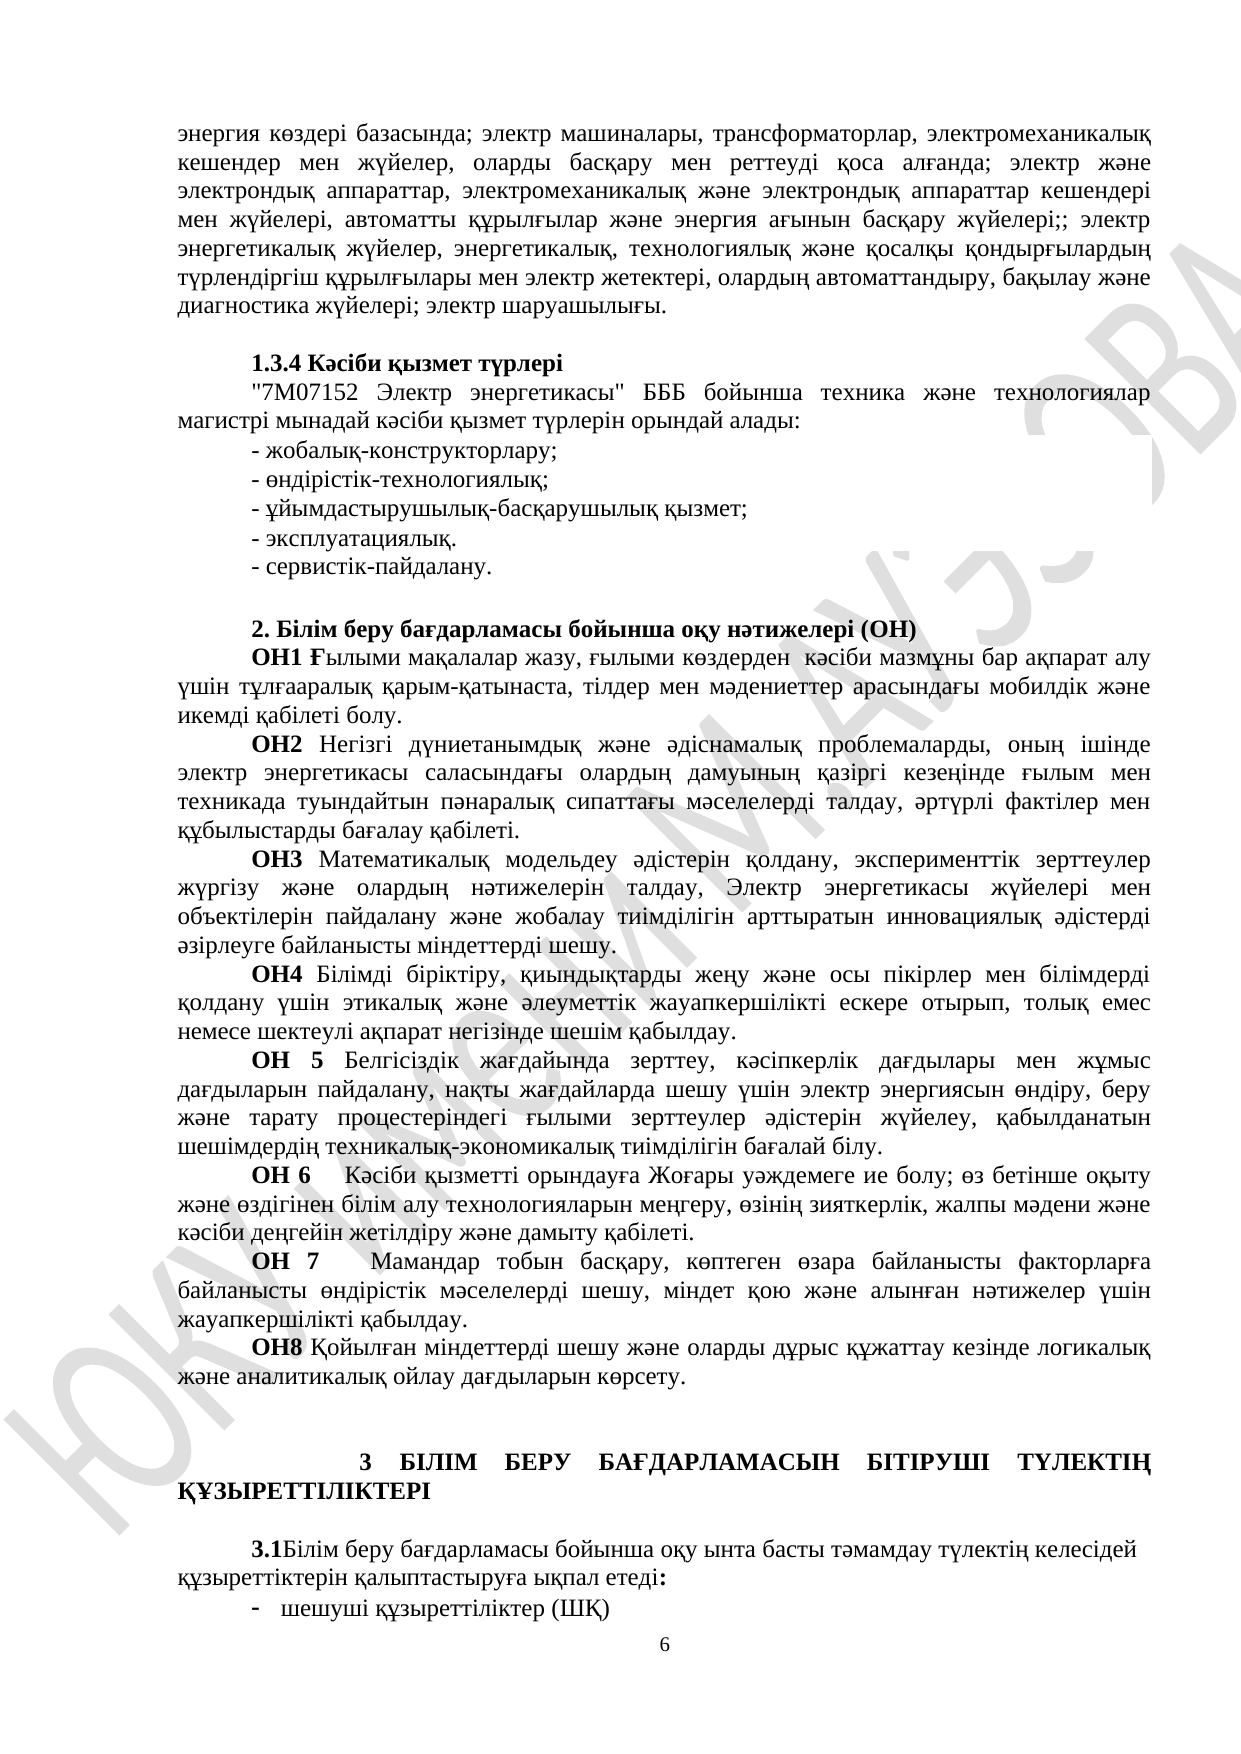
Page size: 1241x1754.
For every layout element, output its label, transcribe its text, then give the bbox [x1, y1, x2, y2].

list ОН3 Математикалық модельдеу әдістерін қолдану, эксперименттік зерттеулер жүргізу және олардың нәтижелерін талдау, Электр энергетикасы жүйелері мен объектілерін пайдалану және жобалау тиімділігін арттыратын инновациялық әдістерді әзірлеуге байланысты міндеттерді шешу. [177, 844, 1152, 959]
text 2. Білім беру бағдарламасы бойынша оқу нәтижелері (ОН) [177, 614, 1152, 642]
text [177, 118, 1152, 319]
text - сервистік-пайдалану. [177, 551, 1152, 580]
text - өндірістік-технологиялық; [177, 464, 1152, 493]
list 3.1Білім беру бағдарламасы бойынша оқу ынта басты тәмамдау түлектің келесідей құзыреттіктерін қалыптастыруға ықпал етеді: [177, 1534, 1152, 1591]
list ОН 6 Кәсіби қызметті орындауға Жоғары уәждемеге ие болу; өз бетінше оқыту және өздігінен білім алу технологияларын меңгеру, өзінің зияткерлік, жалпы мәдени және кәсіби деңгейін жетілдіру және дамыту қабілеті. [177, 1160, 1152, 1246]
text ОН1 Ғылыми мақалалар жазу, ғылыми көздерден кәсіби мазмұны бар ақпарат алу үшін тұлғааралық қарым-қатынаста, тілдер мен мәдениеттер арасындағы мобилдік және икемді қабілеті болу. [177, 642, 1152, 729]
text "7М07152 Электр энергетикасы" БББ бойынша техника және технологиялар магистрі мынадай кәсіби қызмет түрлерін орындай алады: [177, 377, 1152, 434]
text - жобалық-конструкторлару; [177, 435, 1152, 464]
text 3 БІЛІМ БЕРУ БАҒДАРЛАМАСЫН БІТІРУШІ ТҮЛЕКТІҢ ҚҰЗЫРЕТТІЛІКТЕРІ [177, 1447, 1152, 1505]
list ОН4 Білімді біріктіру, қиындықтарды жеңу және осы пікірлер мен білімдерді қолдану үшін этикалық және әлеуметтік жауапкершілікті ескере отырып, толық емес немесе шектеулі ақпарат негізінде шешім қабылдау. [177, 959, 1152, 1045]
text - ұйымдастырушылық-басқарушылық қызмет; [177, 493, 1152, 522]
text 1.3.4 Кәсіби қызмет түрлері [177, 348, 1152, 377]
list шешуші құзыреттіліктер (ШҚ) [177, 1593, 1152, 1622]
text ОН2 Негізгі дүниетанымдық және әдіснамалық проблемаларды, оның ішінде электр энергетикасы саласындағы олардың дамуының қазіргі кезеңінде ғылым мен техникада туындайтын пәнаралық сипаттағы мәселелерді талдау, әртүрлі фактілер мен құбылыстарды бағалау қабілеті. [177, 729, 1152, 844]
list ОН8 Қойылған міндеттерді шешу және оларды дұрыс құжаттау кезінде логикалық және аналитикалық ойлау дағдыларын көрсету. [177, 1332, 1152, 1390]
text - эксплуатациялық. [177, 523, 1152, 551]
list ОН 5 Белгісіздік жағдайында зерттеу, кәсіпкерлік дағдылары мен жұмыс дағдыларын пайдалану, нақты жағдайларда шешу үшін электр энергиясын өндіру, беру және тарату процестеріндегі ғылыми зерттеулер әдістерін жүйелеу, қабылданатын шешімдердің техникалық-экономикалық тиімділігін бағалай білу. [177, 1045, 1152, 1160]
list ОН 7 Мамандар тобын басқару, көптеген өзара байланысты факторларға байланысты өндірістік мәселелерді шешу, міндет қою және алынған нәтижелер үшін жауапкершілікті қабылдау. [177, 1246, 1152, 1332]
